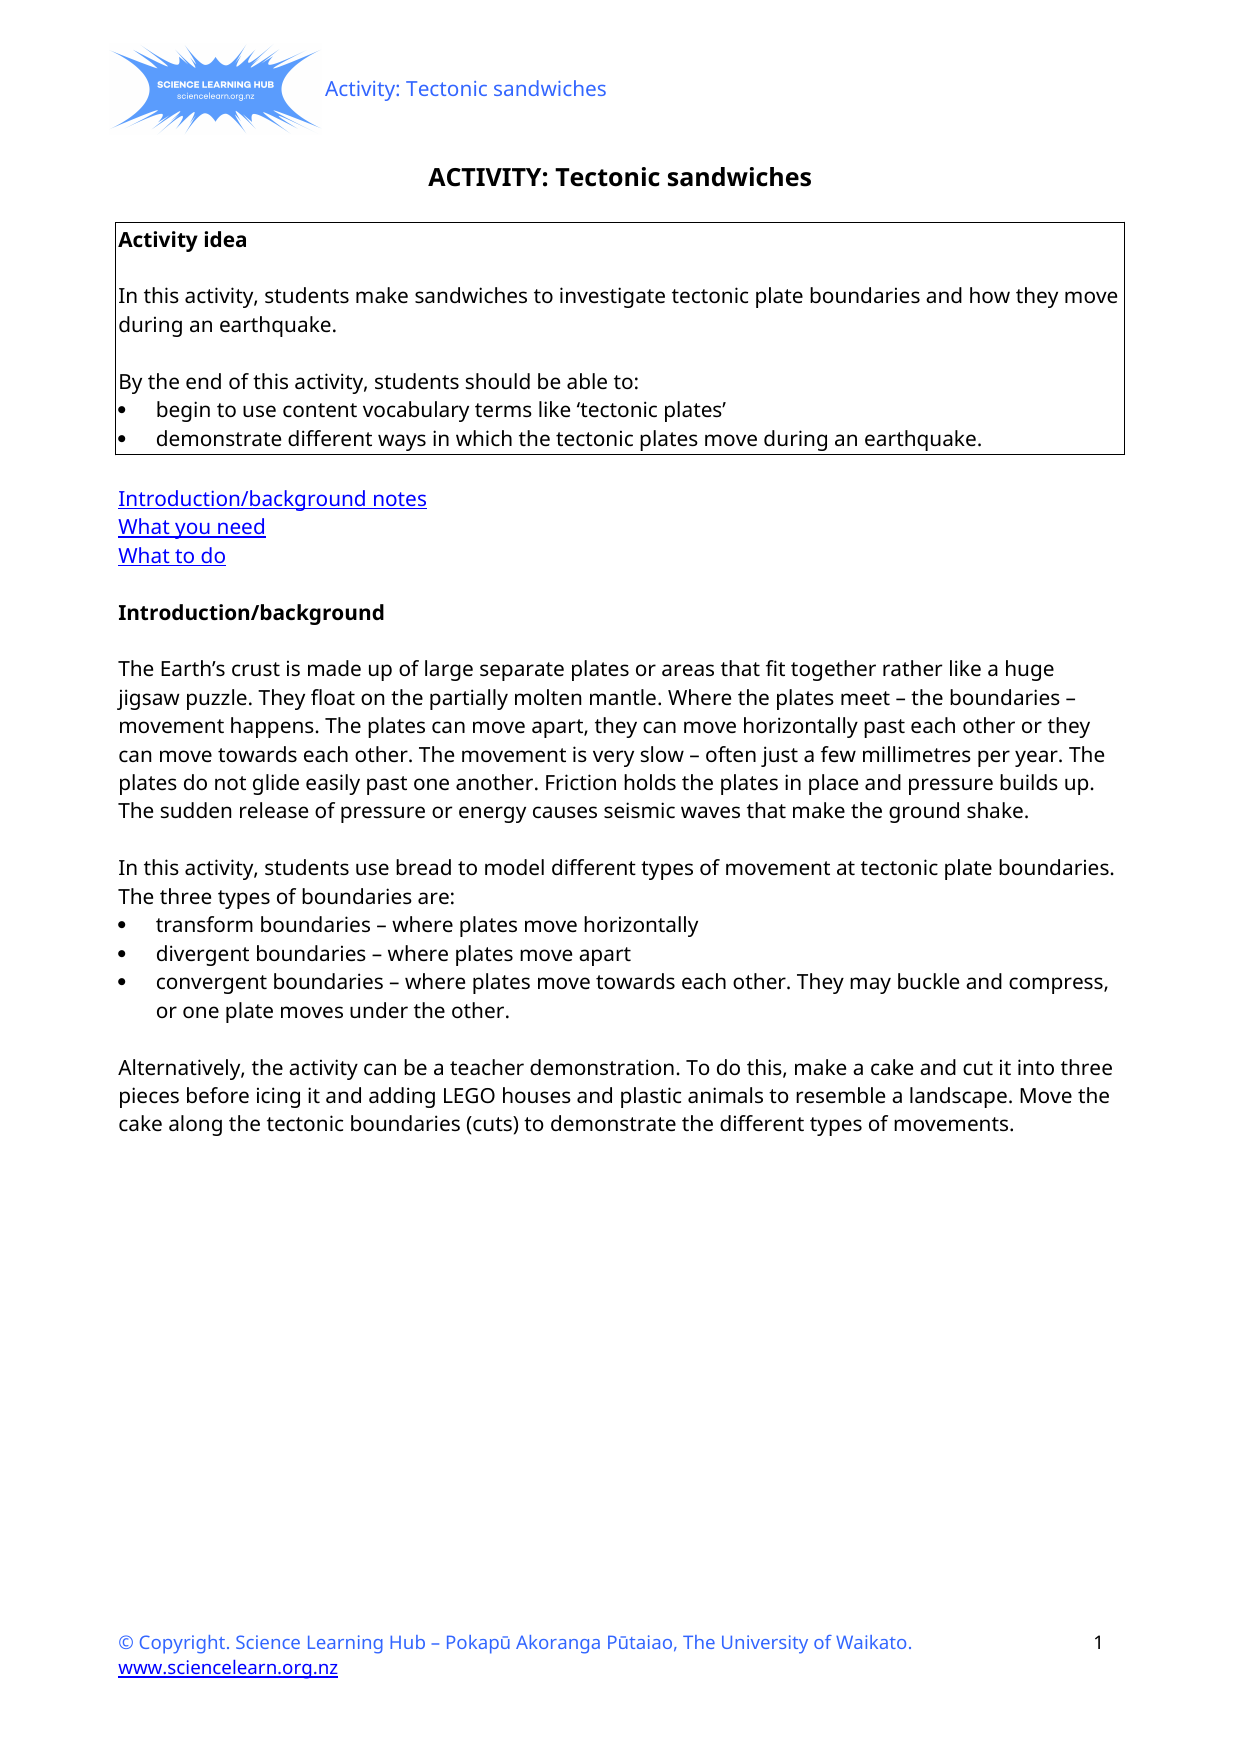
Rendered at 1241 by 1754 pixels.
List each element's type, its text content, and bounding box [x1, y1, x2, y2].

text What to do [118, 541, 1122, 569]
text Introduction/background notes [118, 484, 1122, 512]
list demonstrate different ways in which the tectonic plates move during an earthquake. [116, 421, 1124, 454]
text By the end of this activity, students should be able to: [118, 367, 1122, 395]
text ACTIVITY: Tectonic sandwiches [118, 159, 1122, 193]
list convergent boundaries – where plates move towards each other. They may buckle and compress, or one plate moves under the other. [118, 967, 1122, 1024]
list divergent boundaries – where plates move apart [118, 939, 1122, 967]
text What you need [118, 512, 1122, 541]
text In this activity, students make sandwiches to investigate tectonic plate boundaries and how they move during an earthquake. [118, 282, 1122, 338]
text The Earth’s crust is made up of large separate plates or areas that fit together rather like a huge jigsaw puzzle. They float on the partially molten mantle. Where the plates meet – the boundaries – movement happens. The plates can move apart, they can move horizontally past each other or they can move towards each other. The movement is very slow – often just a few millimetres per year. The plates do not glide easily past one another. Friction holds the plates in place and pressure builds up. The sudden release of pressure or energy causes seismic waves that make the ground shake. [118, 654, 1122, 825]
list transform boundaries – where plates move horizontally [118, 910, 1122, 939]
picture [109, 43, 322, 135]
text In this activity, students use bread to model different types of movement at tectonic plate boundaries. The three types of boundaries are: [118, 853, 1122, 910]
text Introduction/background [118, 598, 1122, 626]
list begin to use content vocabulary terms like ‘tectonic plates’ [118, 395, 1122, 421]
text Activity idea [116, 223, 1124, 253]
text Alternatively, the activity can be a teacher demonstration. To do this, make a cake and cut it into three pieces before icing it and adding LEGO houses and plastic animals to resemble a landscape. Move the cake along the tectonic boundaries (cuts) to demonstrate the different types of movements. [118, 1053, 1122, 1138]
